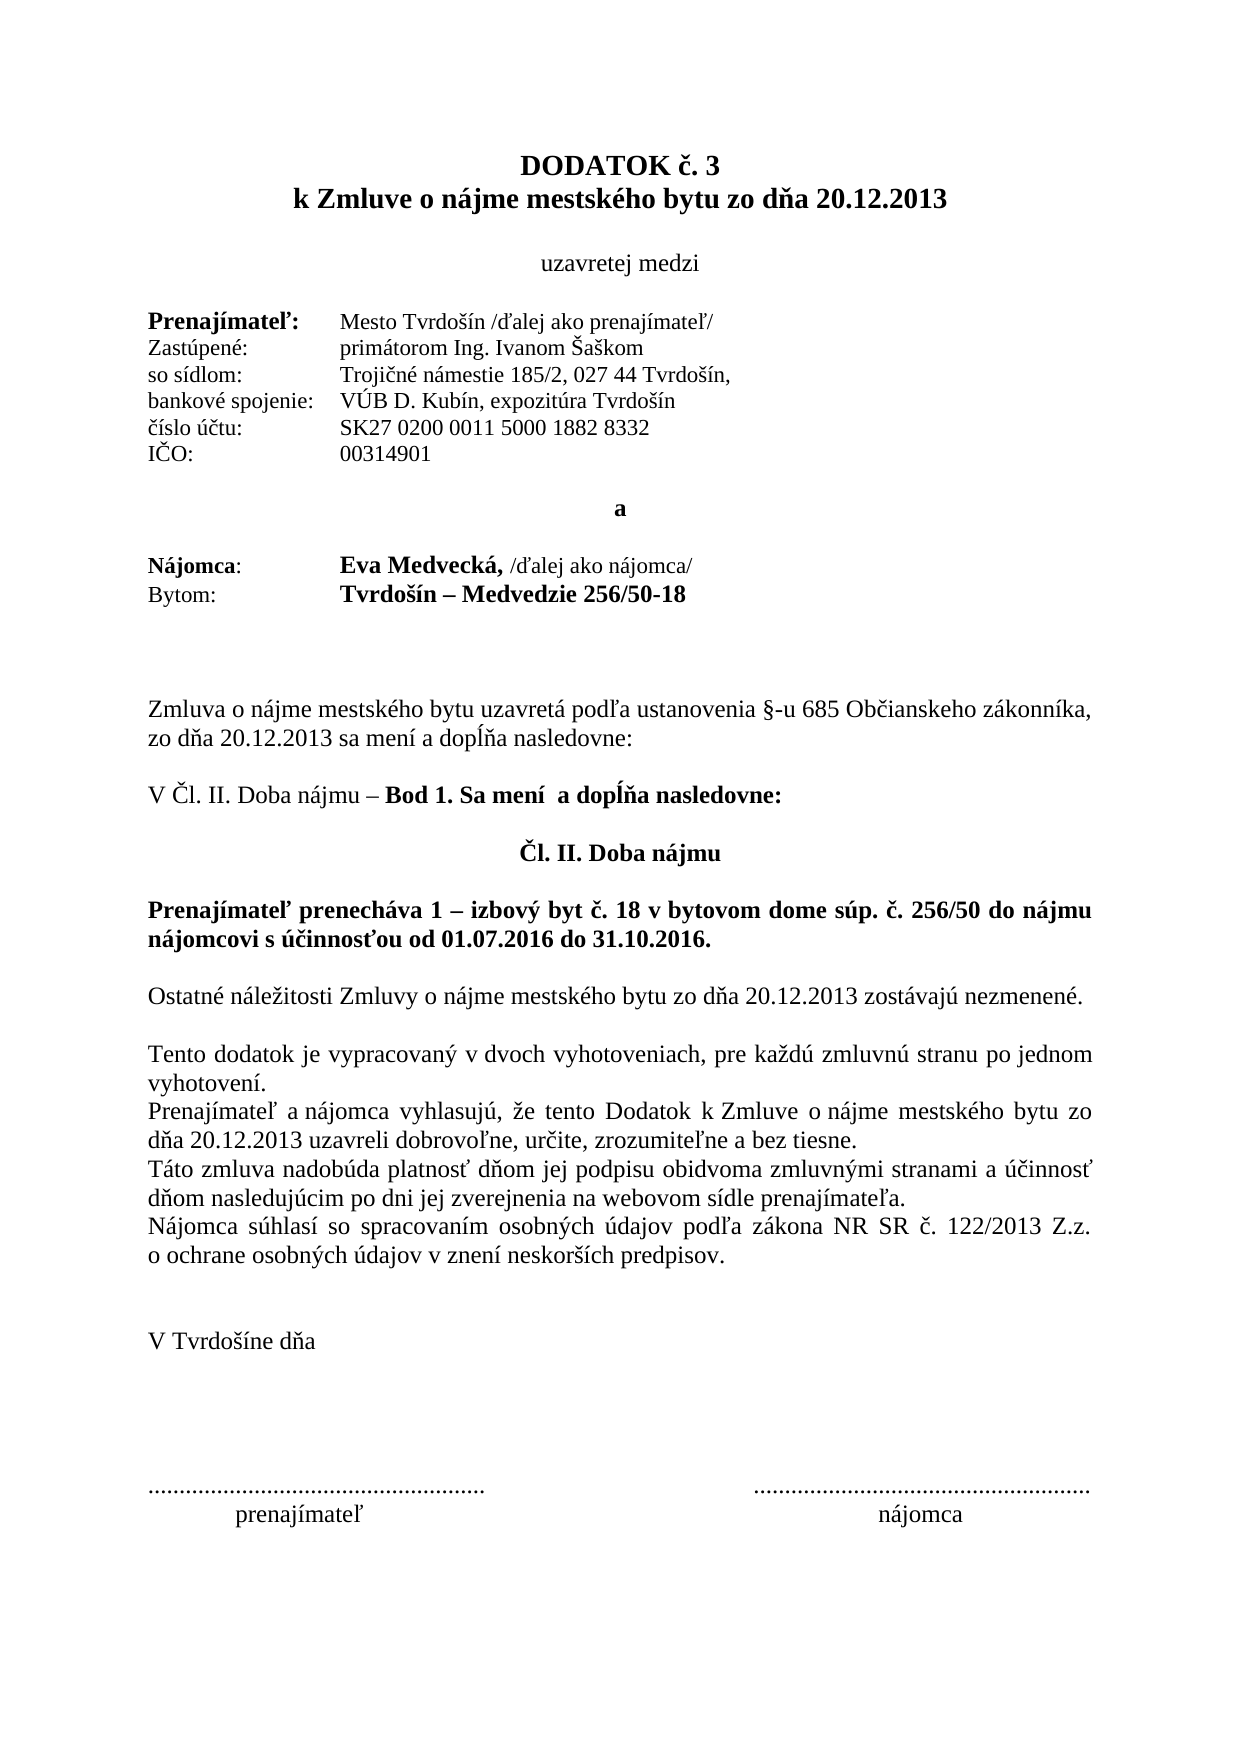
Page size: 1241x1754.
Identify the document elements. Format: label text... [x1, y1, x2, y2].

text k Zmluve o nájme mestského bytu zo dňa 20.12.2013 [148, 181, 1093, 215]
text Zastúpené: primátorom Ing. Ivanom Šaškom [148, 334, 1093, 361]
text Čl. II. Doba nájmu [148, 838, 1093, 866]
text so sídlom: Trojičné námestie 185/2, 027 44 Tvrdošín, [148, 361, 1093, 387]
text číslo účtu: SK27 0200 0011 5000 1882 8332 [148, 413, 1093, 440]
text Táto zmluva nadobúda platnosť dňom jej podpisu obidvoma zmluvnými stranami a účinnosť dňom nasledujúcim po dni jej zverejnenia na webovom sídle prenajímateľa. [148, 1154, 1093, 1211]
text Tento dodatok je vypracovaný v dvoch vyhotoveniach, pre každú zmluvnú stranu po jednom vyhotovení. [148, 1039, 1093, 1096]
text uzavretej medzi [148, 248, 1093, 277]
text V Tvrdošíne dňa [148, 1326, 1093, 1355]
text Zmluva o nájme mestského bytu uzavretá podľa ustanovenia §-u 685 Občianskeho zákonníka, zo dňa 20.12.2013 sa mení a dopĺňa nasledovne: [148, 694, 1093, 751]
text a [148, 493, 1093, 521]
text DODATOK č. 3 [148, 148, 1093, 181]
text bankové spojenie: VÚB D. Kubín, expozitúra Tvrdošín [148, 387, 1093, 413]
text Prenajímateľ prenecháva 1 – izbový byt č. 18 v bytovom dome súp. č. 256/50 do nájmu nájomcovi s účinnosťou od 01.07.2016 do 31.10.2016. [148, 895, 1093, 953]
text Nájomca súhlasí so spracovaním osobných údajov podľa zákona NR SR č. 122/2013 Z.z. o ochrane osobných údajov v znení neskorších predpisov. [148, 1211, 1093, 1269]
text Prenajímateľ: Mesto Tvrdošín /ďalej ako prenajímateľ/ [148, 306, 1093, 334]
text Bytom: Tvrdošín – Medvedzie 256/50-18 [148, 579, 1093, 608]
text ...................................................... ...................................................... [148, 1470, 1093, 1499]
text prenajímateľ nájomca [148, 1499, 1093, 1528]
text V Čl. II. Doba nájmu – Bod 1. Sa mení a dopĺňa nasledovne: [148, 780, 1093, 809]
text Prenajímateľ a nájomca vyhlasujú, že tento Dodatok k Zmluve o nájme mestského bytu zo dňa 20.12.2013 uzavreli dobrovoľne, určite, zrozumiteľne a bez tiesne. [148, 1096, 1093, 1154]
text Nájomca: Eva Medvecká, /ďalej ako nájomca/ [148, 550, 1093, 579]
text Ostatné náležitosti Zmluvy o nájme mestského bytu zo dňa 20.12.2013 zostávajú nezmenené. [148, 981, 1093, 1010]
text IČO: 00314901 [148, 440, 1093, 466]
